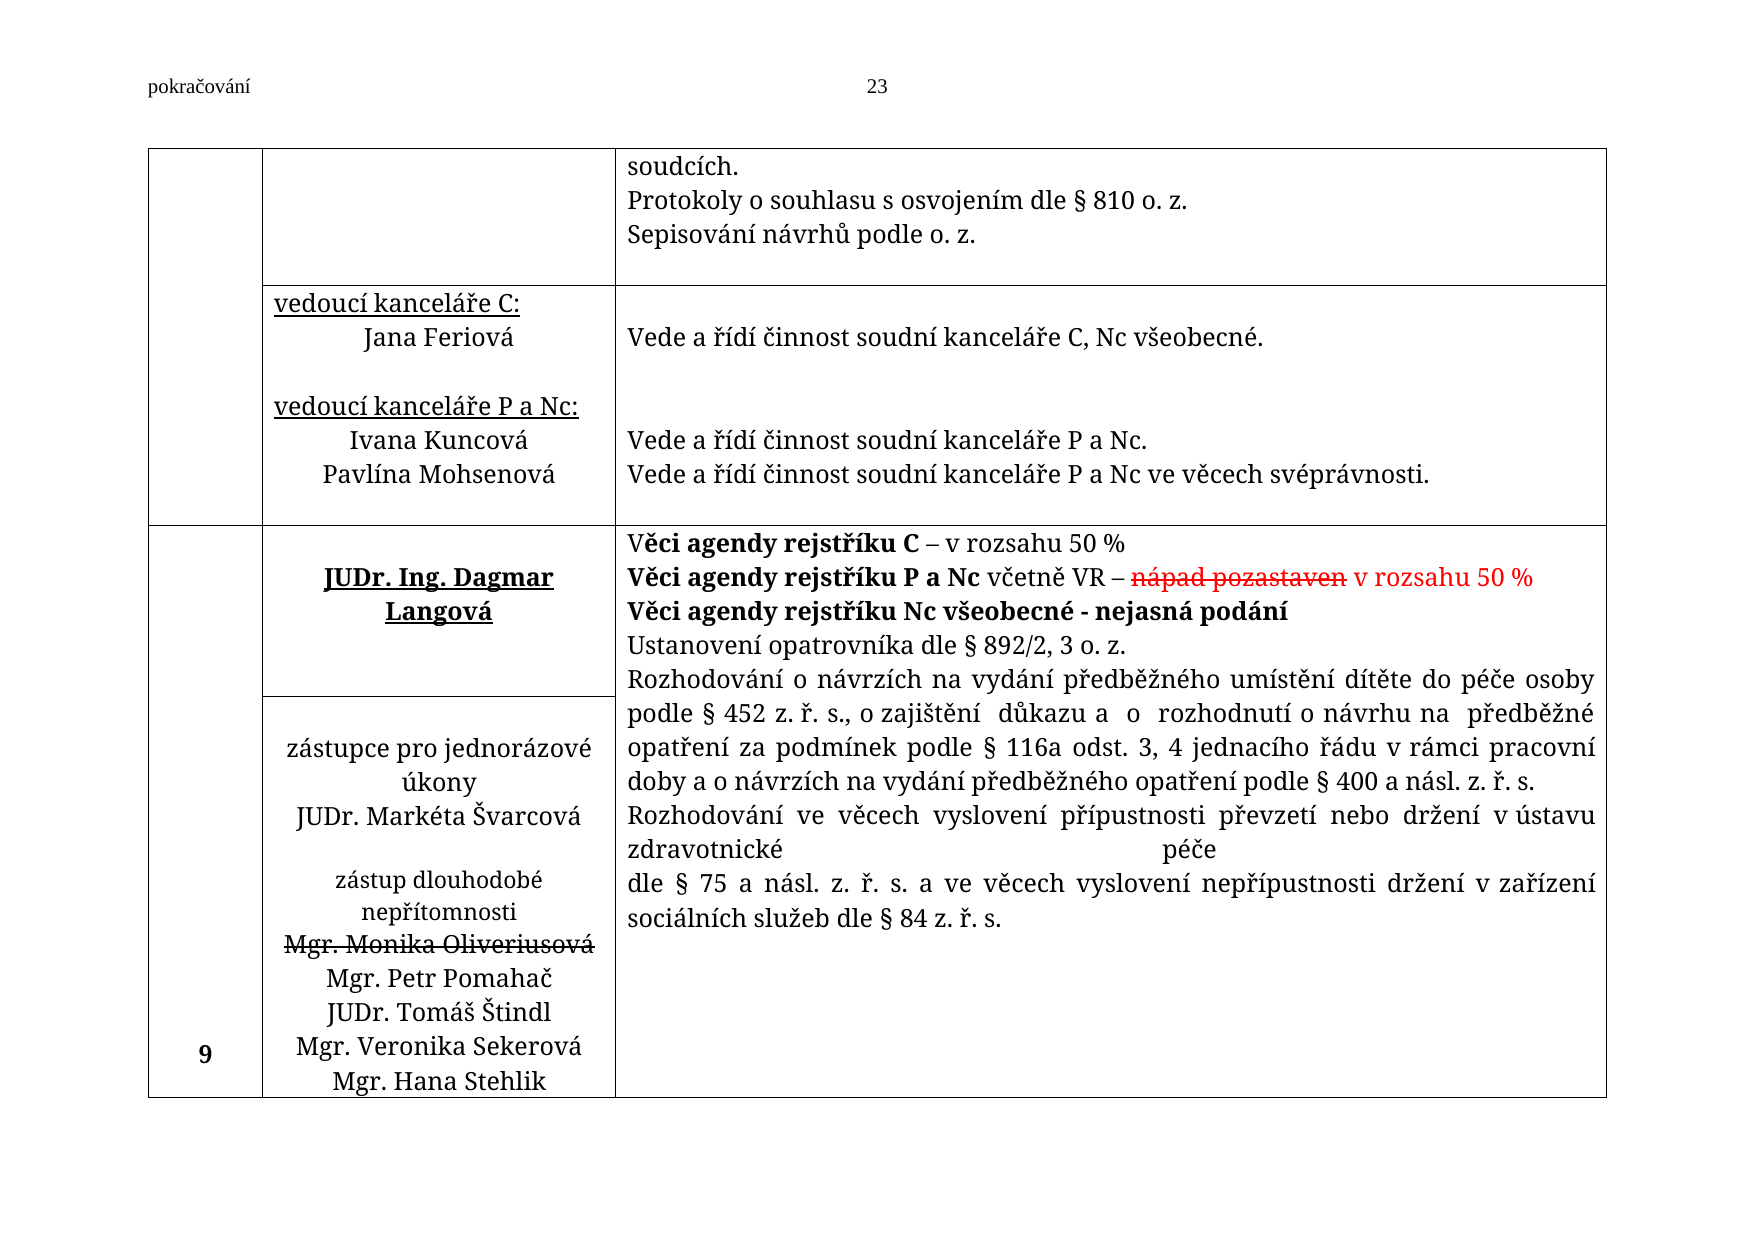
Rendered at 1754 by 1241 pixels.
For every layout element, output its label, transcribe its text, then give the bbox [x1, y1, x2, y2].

table_cell 9 [149, 526, 262, 1097]
table_cell vedoucí kanceláře C: Jana Feriová vedoucí kanceláře P a Nc: Ivana Kuncová Pavlína Mohsenová [263, 286, 615, 524]
table_cell JUDr. Ing. Dagmar Langová [263, 526, 615, 696]
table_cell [616, 149, 1606, 285]
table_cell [263, 697, 615, 1097]
table_cell Věci agendy rejstříku C – v rozsahu 50 % Věci agendy rejstříku P a Nc včetně VR – nápad pozastaven v rozsahu 50 % Věci agendy rejstříku Nc všeobecné - nejasná podání Ustanovení opatrovníka dle § 892/2, 3 o. z. Rozhodování o návrzích na vydání předběžného umístění dítěte do péče osoby podle § 452 z. ř. s., o zajištění důkazu a o rozhodnutí o návrhu na předběžné opatření za podmínek podle § 116a odst. 3, 4 jednacího řádu v rámci pracovní doby a o návrzích na vydání předběžného opatření podle § 400 a násl. z. ř. s. Rozhodování ve věcech vyslovení přípustnosti převzetí nebo držení v ústavu zdravotnické péče dle § násl. z. ř. s. a ve věcech vyslovení nepřípustnosti držení v zařízení sociálních služeb dle § 84 z. ř. s. [616, 526, 1606, 1097]
table_cell Vede a řídí činnost soudní kanceláře C, Nc všeobecné. Vede a řídí činnost soudní kanceláře P a Nc. Vede a řídí činnost soudní kanceláře P a Nc ve věcech svéprávnosti. [616, 286, 1606, 524]
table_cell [263, 149, 615, 285]
